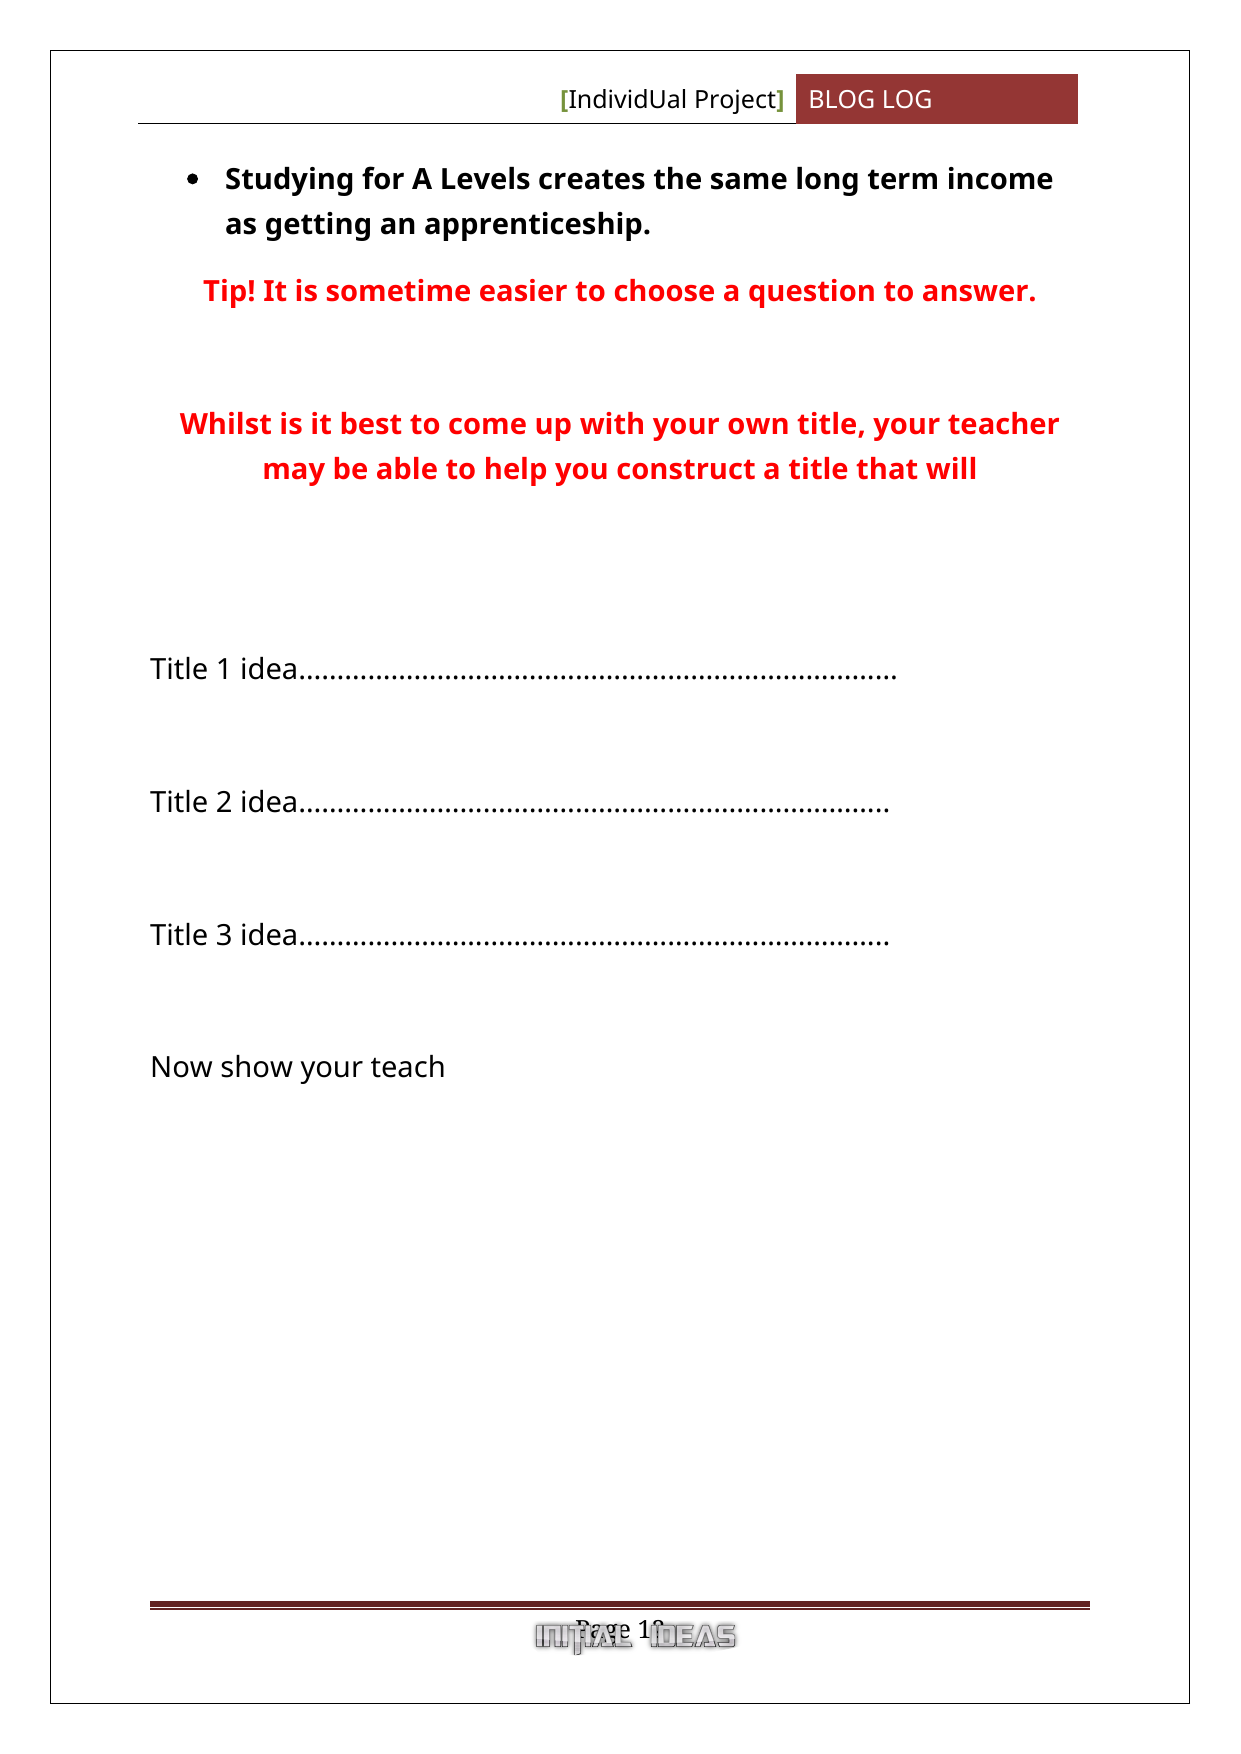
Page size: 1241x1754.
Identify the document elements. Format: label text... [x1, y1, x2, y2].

text Whilst is it best to come up with your own title, your teacher may be able to help you construct a title that will [150, 403, 1090, 488]
text Title 1 idea…………………………………………………………………… [150, 648, 1090, 688]
text Now show your teach [150, 1047, 1090, 1086]
list Studying for A Levels creates the same long term income as getting an apprenticeship. [187, 158, 1090, 243]
text Title 3 idea………………………………………………………………….. [150, 914, 1090, 953]
text Title 2 idea………………………………………………………………….. [150, 781, 1090, 821]
picture [525, 1620, 745, 1656]
text Tip! It is sometime easier to choose a question to answer. [150, 270, 1090, 310]
